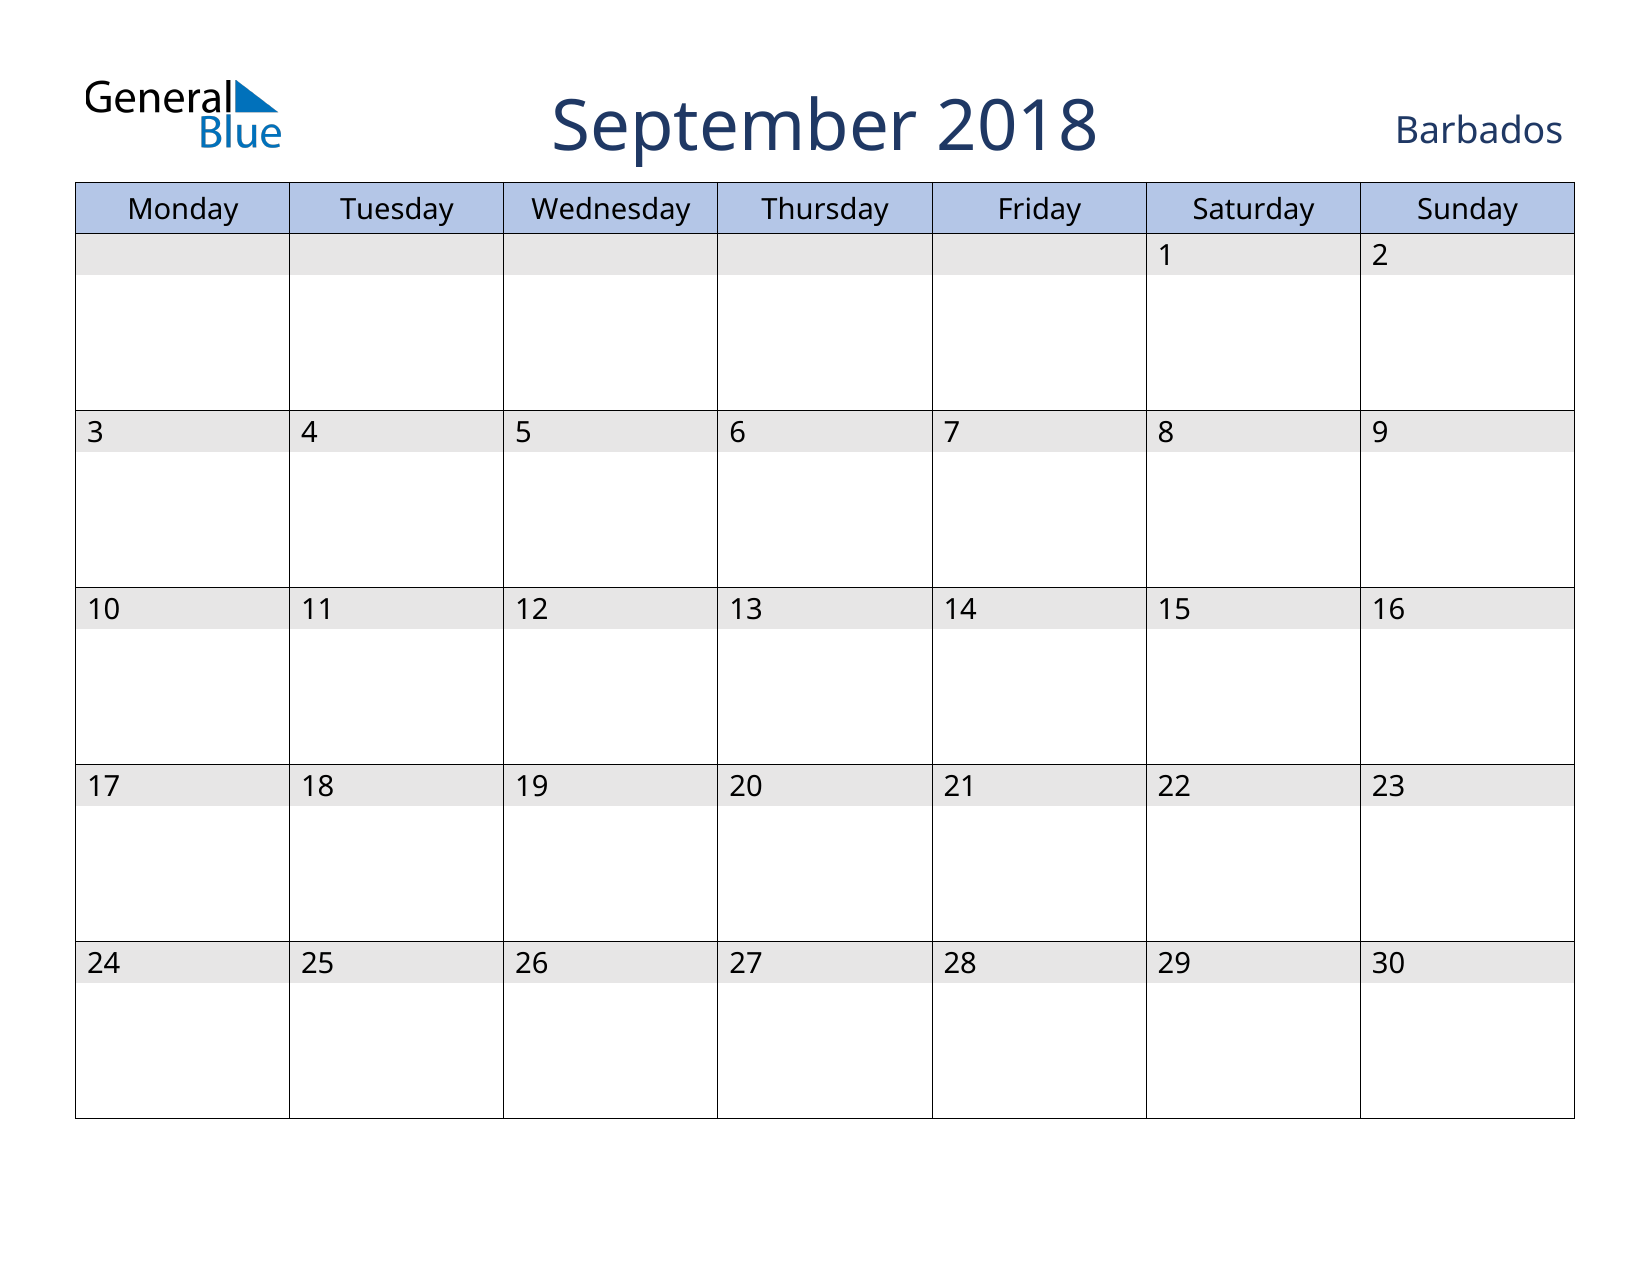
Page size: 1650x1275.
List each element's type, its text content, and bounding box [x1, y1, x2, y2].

table_cell 18 [290, 765, 503, 806]
table_cell [76, 452, 289, 587]
table_cell [1361, 275, 1574, 410]
table_cell [76, 629, 289, 764]
table_cell 9 [1361, 411, 1574, 452]
table_cell 6 [718, 411, 932, 452]
table_cell [504, 234, 717, 275]
table_cell [290, 452, 503, 587]
table_cell 24 [76, 942, 289, 983]
table_cell [1147, 452, 1360, 587]
table_cell [1147, 275, 1360, 410]
table_cell [1361, 629, 1574, 764]
table_cell 5 [504, 411, 717, 452]
table_cell 7 [933, 411, 1146, 452]
table_cell 19 [504, 765, 717, 806]
table_cell [1361, 983, 1574, 1118]
table_cell [718, 275, 932, 410]
table_cell Wednesday [504, 183, 717, 233]
table_cell [76, 234, 289, 275]
table_header Barbados [1146, 75, 1574, 182]
table_cell 29 [1147, 942, 1360, 983]
table_cell Thursday [718, 183, 932, 233]
table_cell [290, 234, 503, 275]
table_cell [933, 275, 1146, 410]
table_cell 10 [76, 588, 289, 629]
table_cell [290, 629, 503, 764]
table_cell Saturday [1147, 183, 1360, 233]
table_cell [933, 806, 1146, 941]
table_cell Sunday [1361, 183, 1574, 233]
table_cell 28 [933, 942, 1146, 983]
table_cell 22 [1147, 765, 1360, 806]
table_cell [504, 983, 717, 1118]
picture [86, 80, 281, 148]
table_cell Tuesday [290, 183, 503, 233]
table_cell Monday [76, 183, 289, 233]
table_header [76, 75, 503, 182]
table_cell [504, 806, 717, 941]
table_cell 11 [290, 588, 503, 629]
table_cell Friday [933, 183, 1146, 233]
table_header September 2018 [504, 75, 1146, 182]
table_cell [933, 452, 1146, 587]
table_cell [76, 806, 289, 941]
table_cell [1147, 983, 1360, 1118]
table_cell [1147, 629, 1360, 764]
table_cell [718, 629, 932, 764]
table_cell 1 [1147, 234, 1360, 275]
table_cell [290, 983, 503, 1118]
table_cell [718, 452, 932, 587]
table_cell 2 [1361, 234, 1574, 275]
table_cell 14 [933, 588, 1146, 629]
table_cell [933, 983, 1146, 1118]
table_cell [504, 629, 717, 764]
table_cell [504, 452, 717, 587]
table_cell [76, 983, 289, 1118]
table_cell 25 [290, 942, 503, 983]
table_cell 4 [290, 411, 503, 452]
table_cell [718, 234, 932, 275]
table_cell 16 [1361, 588, 1574, 629]
table_cell 23 [1361, 765, 1574, 806]
table_cell [933, 629, 1146, 764]
table_cell [290, 806, 503, 941]
table_cell 8 [1147, 411, 1360, 452]
table_cell 12 [504, 588, 717, 629]
table_cell [1361, 452, 1574, 587]
table_cell 13 [718, 588, 932, 629]
table_cell 17 [76, 765, 289, 806]
table_cell 20 [718, 765, 932, 806]
table_cell [290, 275, 503, 410]
table_cell 15 [1147, 588, 1360, 629]
table_cell [933, 234, 1146, 275]
table_cell [718, 806, 932, 941]
table_cell [76, 275, 289, 410]
table_cell [718, 983, 932, 1118]
table_cell 3 [76, 411, 289, 452]
table_cell [1361, 806, 1574, 941]
table_cell 30 [1361, 942, 1574, 983]
table_cell 27 [718, 942, 932, 983]
table_cell [504, 275, 717, 410]
table_cell 26 [504, 942, 717, 983]
table_cell [1147, 806, 1360, 941]
table_cell 21 [933, 765, 1146, 806]
